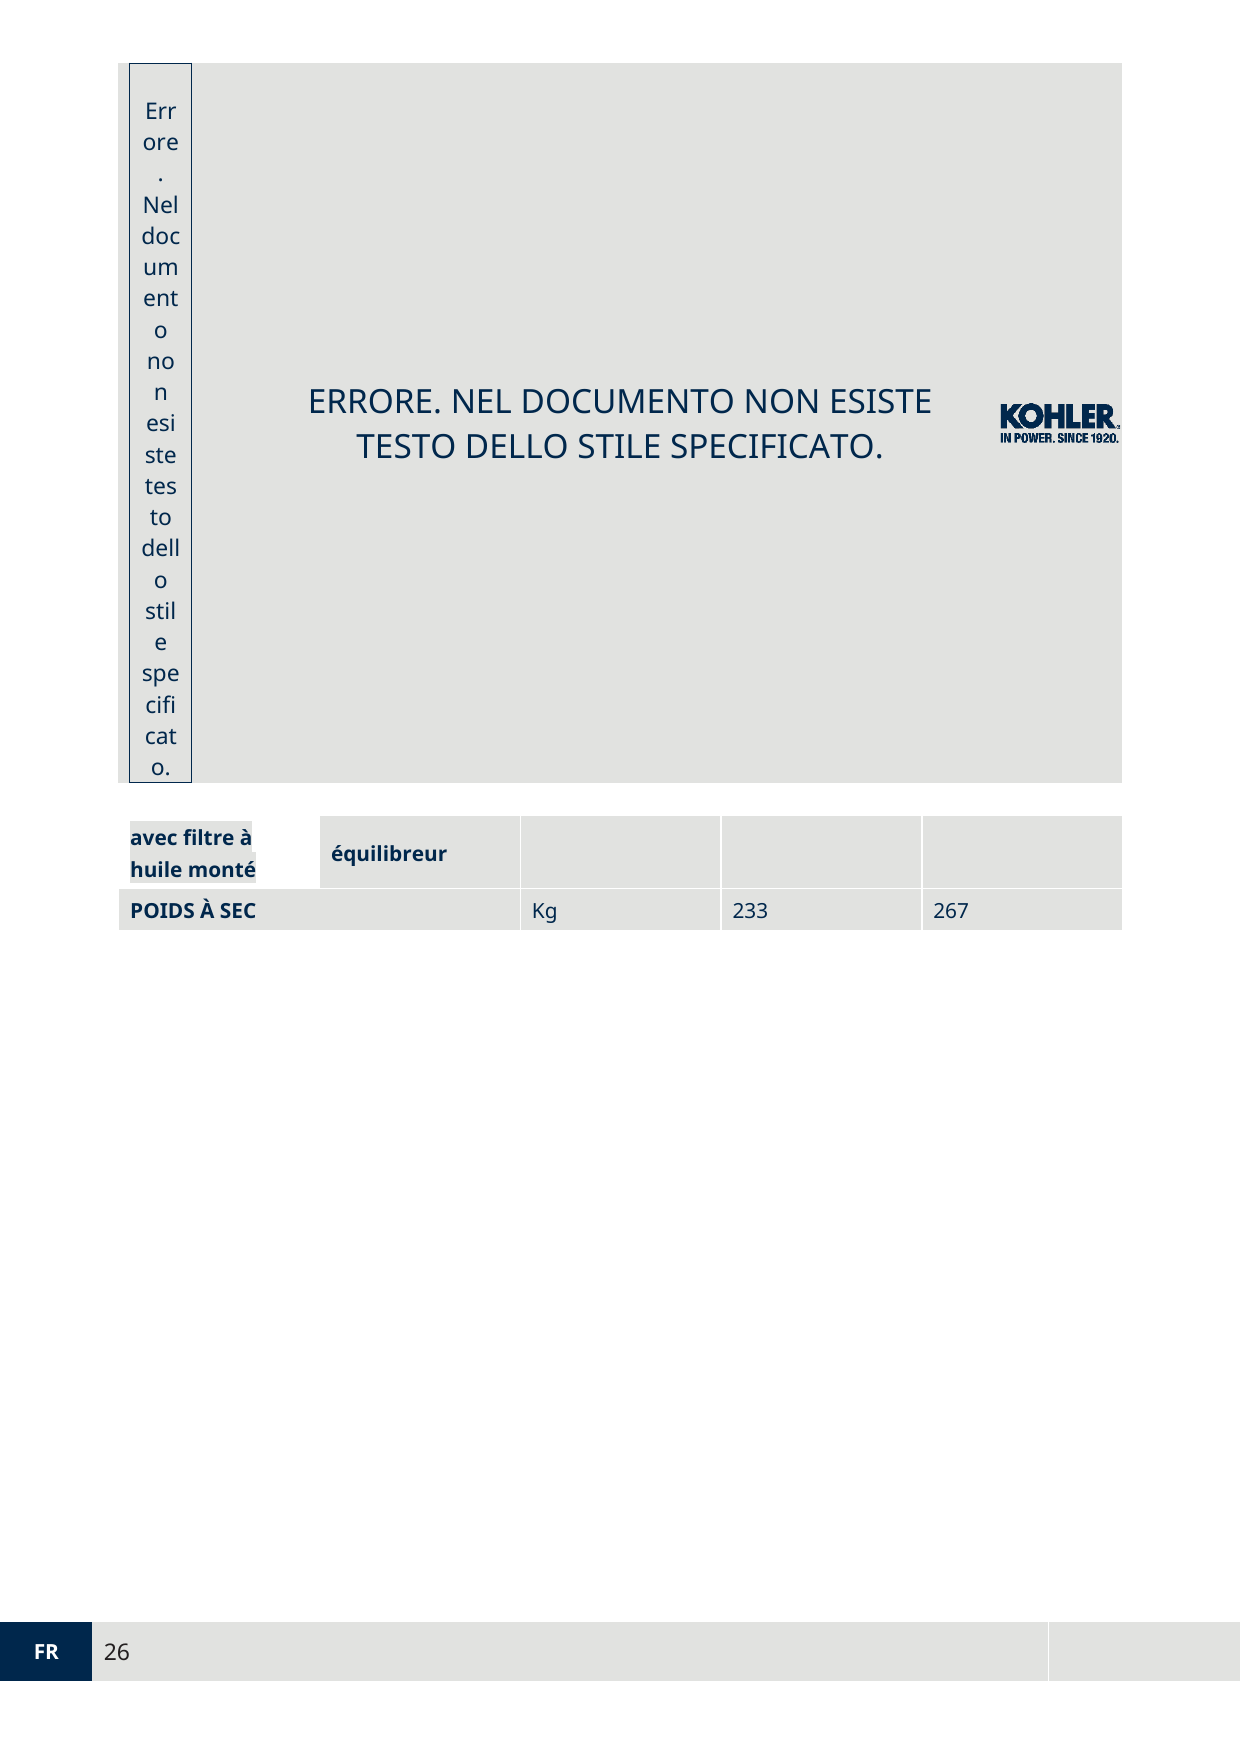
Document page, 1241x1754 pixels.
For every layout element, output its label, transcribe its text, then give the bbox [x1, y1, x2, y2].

table_cell 267 [923, 889, 1122, 930]
table_cell avec dispositif équilibreur [320, 816, 520, 888]
table_cell 233 [722, 889, 921, 930]
table_cell POIDS À SEC [119, 889, 520, 930]
table_cell - [722, 816, 921, 888]
table_cell 9 [923, 816, 1122, 888]
picture [1000, 403, 1121, 443]
table_cell L [521, 816, 720, 888]
table_cell Kg [521, 889, 720, 930]
